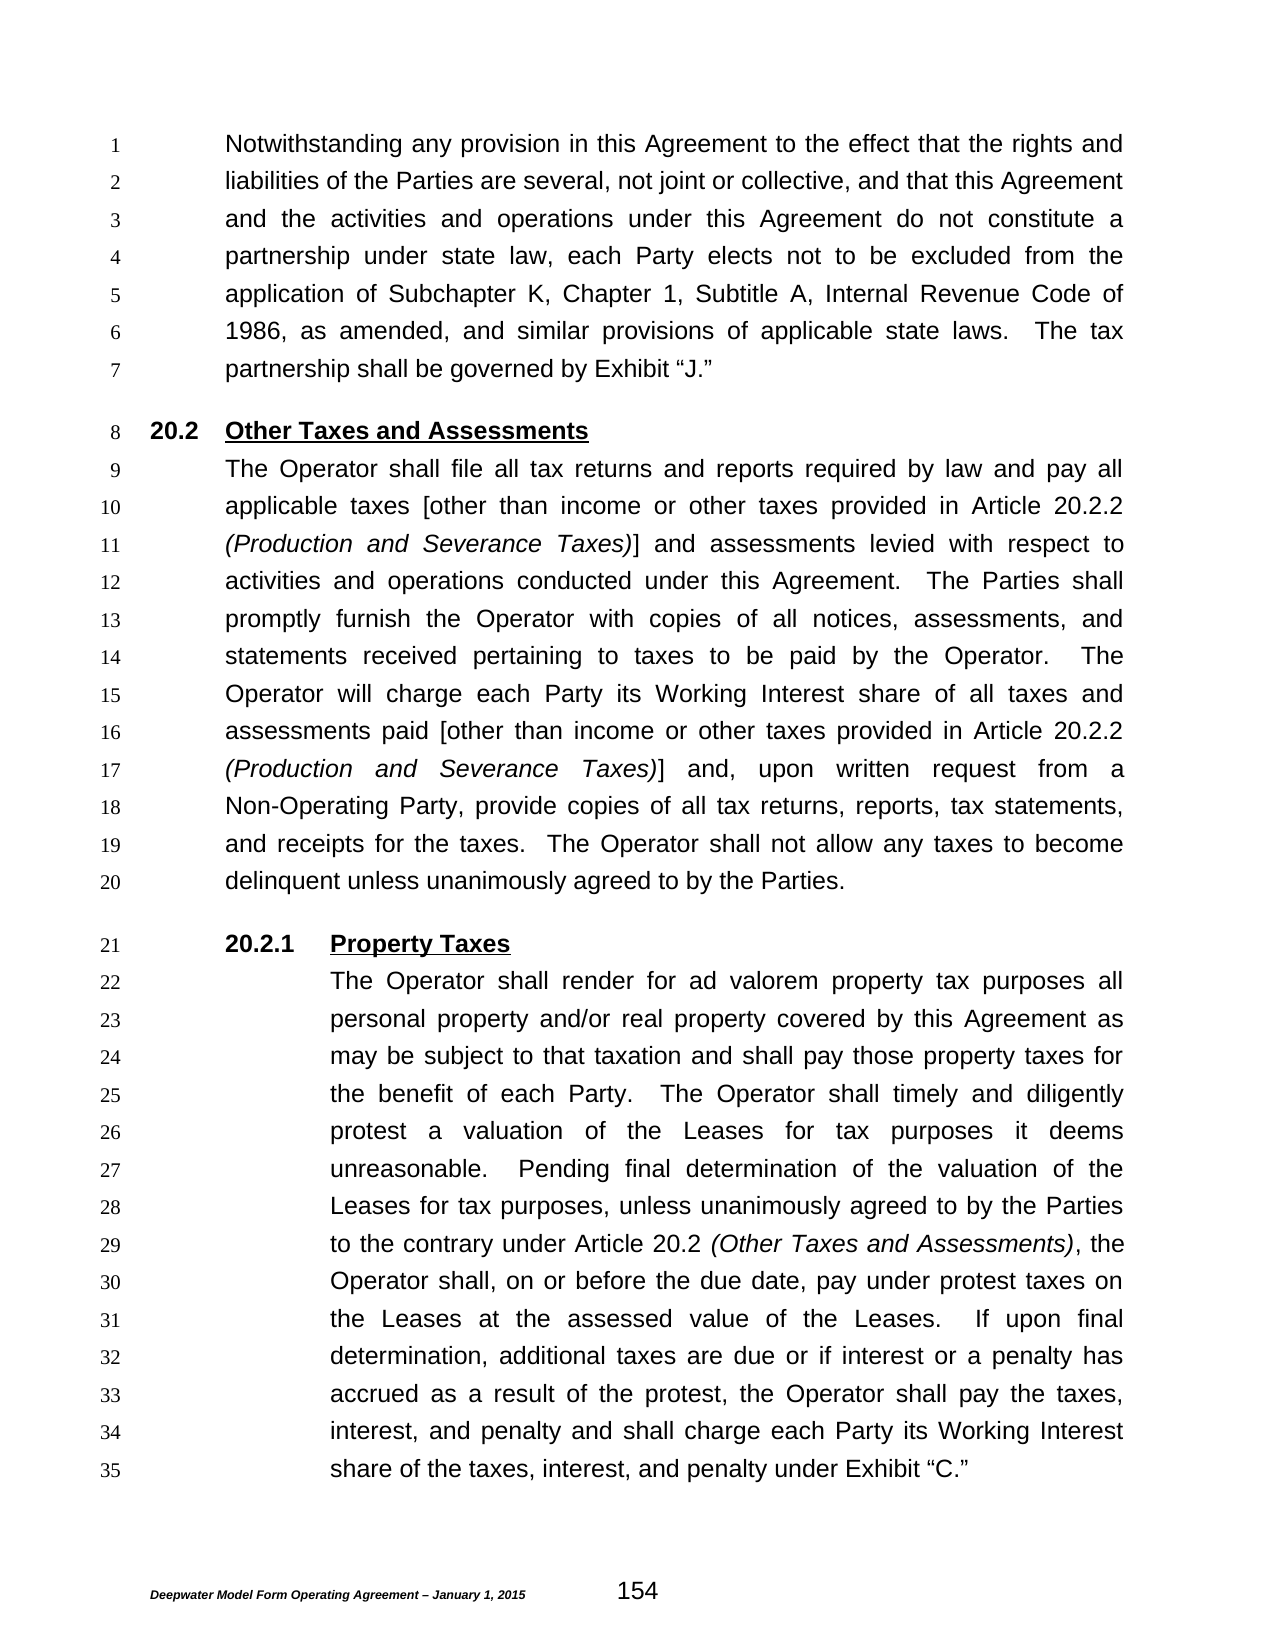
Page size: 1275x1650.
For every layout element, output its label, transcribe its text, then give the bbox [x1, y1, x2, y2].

text The Operator shall render for ad valorem property tax purposes all personal property and/or real property covered by this Agreement as may be subject to that taxation and shall pay those property taxes for the benefit of each Party. The Operator shall timely and diligently protest a valuation of the Leases for tax purposes it deems unreasonable. Pending final determination of the valuation of the Leases for tax purposes, unless unanimously agreed to by the Parties to the contrary under Article 20.2 (Other Taxes and Assessments), the Operator shall, on or before the due date, pay under protest taxes on the Leases at the assessed value of the Leases. If upon final determination, additional taxes are due or if interest or a penalty has accrued as a result of the protest, the Operator shall pay the taxes, interest, and penalty and shall charge each Party its Working Interest share of the taxes, interest, and penalty under Exhibit “C.” [330, 957, 1125, 1482]
subtitle Property Taxes [225, 920, 1125, 957]
text Notwithstanding any provision in this Agreement to the effect that the rights and liabilities of the Parties are several, not joint or collective, and that this Agreement and the activities and operations under this Agreement do not constitute a partnership under state law, each Party elects not to be excluded from the application of Subchapter K, Chapter 1, Subtitle A, Internal Revenue Code of 1986, as amended, and similar provisions of applicable state laws. The tax partnership shall be governed by Exhibit “J.” [225, 120, 1125, 382]
text The Operator shall file all tax returns and reports required by law and pay all applicable taxes [other than income or other taxes provided in Article 20.2.2 (Production and Severance Taxes)] and assessments levied with respect to activities and operations conducted under this Agreement. The Parties shall promptly furnish the Operator with copies of all notices, assessments, and statements received pertaining to taxes to be paid by the Operator. The Operator will charge each Party its Working Interest share of all taxes and assessments paid [other than income or other taxes provided in Article 20.2.2 (Production and Severance Taxes)] and, upon written request from a Non-Operating Party, provide copies of all tax returns, reports, tax statements, and receipts for the taxes. The Operator shall not allow any taxes to become delinquent unless unanimously agreed to by the Parties. [225, 445, 1125, 895]
subtitle Other Taxes and Assessments [150, 407, 1125, 445]
